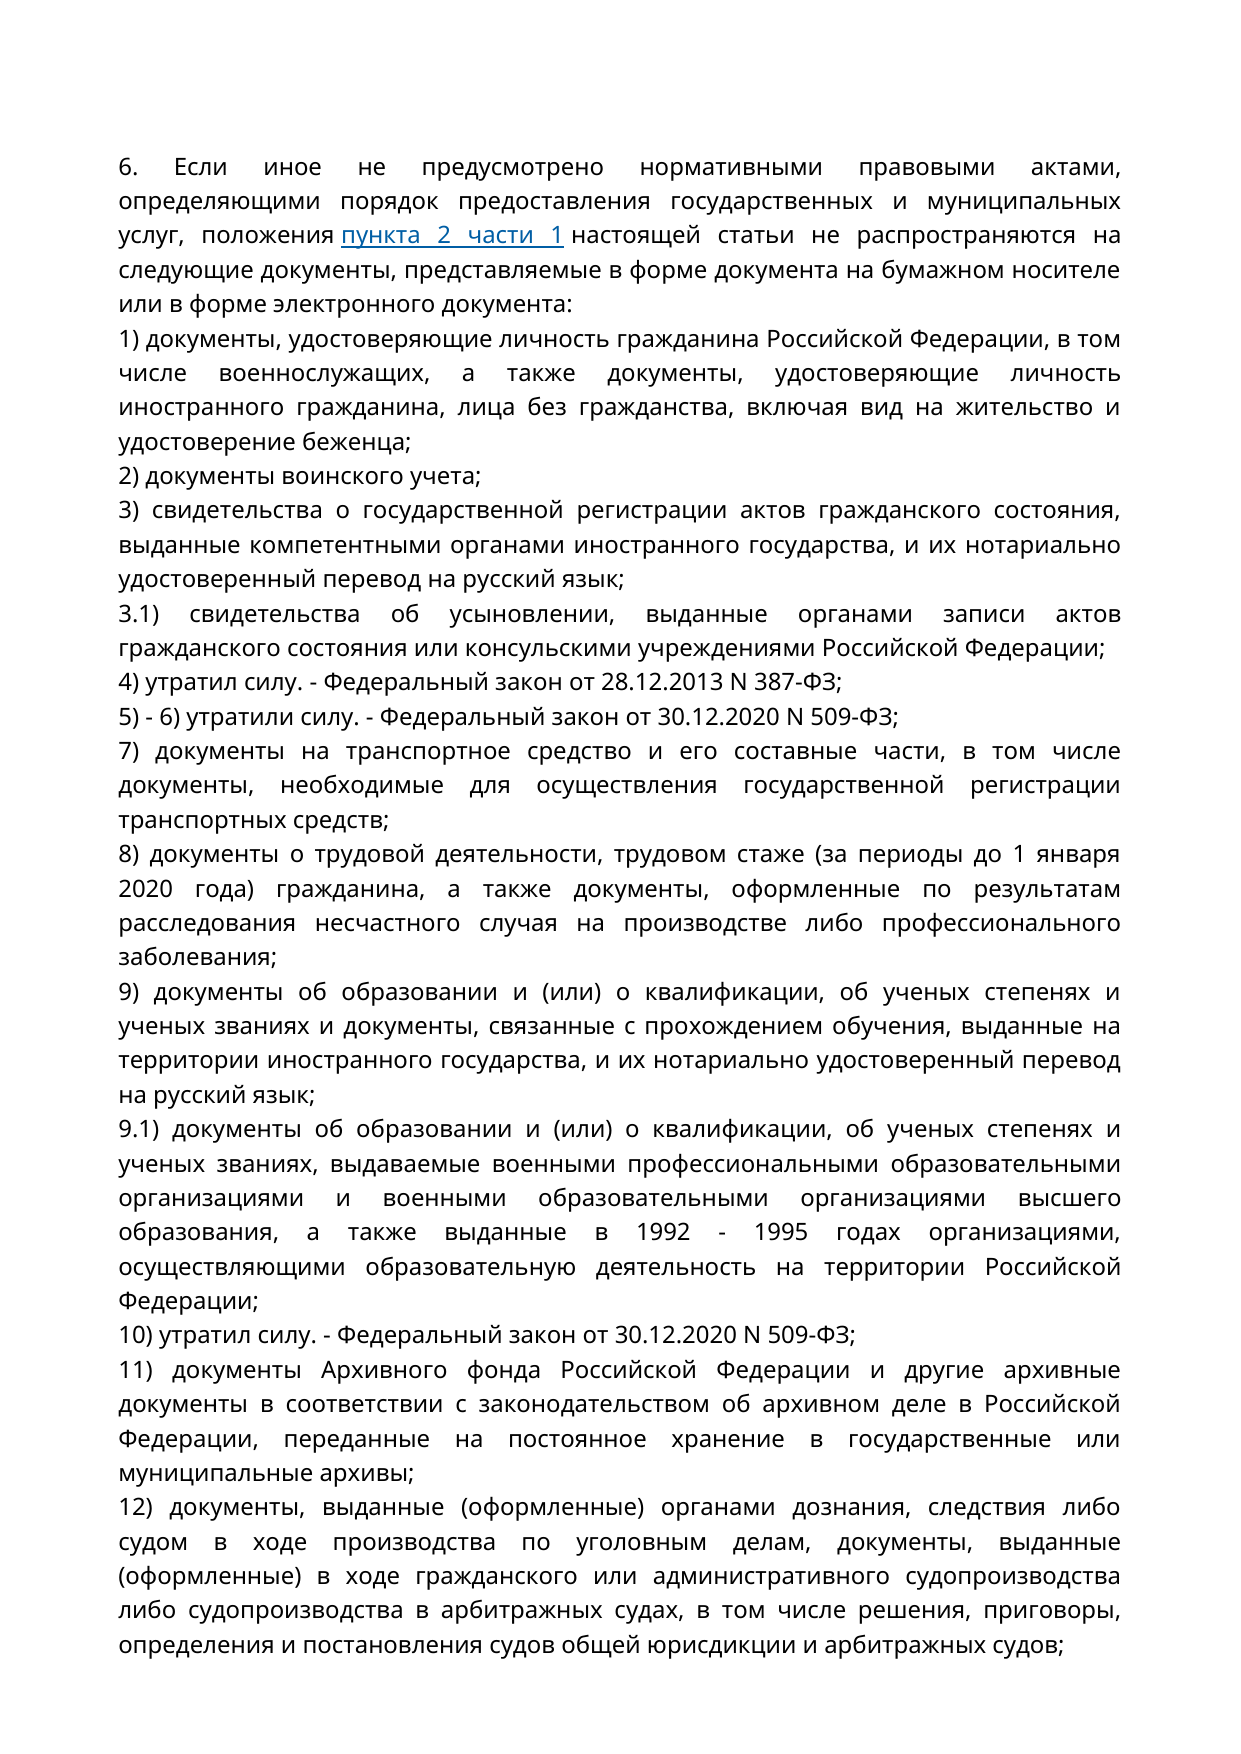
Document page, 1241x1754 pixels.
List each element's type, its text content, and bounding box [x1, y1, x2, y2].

text 12) документы, выданные (оформленные) органами дознания, следствия либо судом в ходе производства по уголовным делам, документы, выданные (оформленные) в ходе гражданского или административного судопроизводства либо судопроизводства в арбитражных судах, в том числе решения, приговоры, определения и постановления судов общей юрисдикции и арбитражных судов; [118, 1488, 1122, 1660]
text 1) документы, удостоверяющие личность гражданина Российской Федерации, в том числе военнослужащих, а также документы, удостоверяющие личность иностранного гражданина, лица без гражданства, включая вид на жительство и удостоверение беженца; [118, 319, 1122, 457]
text 9.1) документы об образовании и (или) о квалификации, об ученых степенях и ученых званиях, выдаваемые военными профессиональными образовательными организациями и военными образовательными организациями высшего образования, а также выданные в 1992 - 1995 годах организациями, осуществляющими образовательную деятельность на территории Российской Федерации; [118, 1110, 1122, 1316]
text 4) утратил силу. - Федеральный закон от 28.12.2013 N 387-ФЗ; [118, 663, 1122, 698]
text 3) свидетельства о государственной регистрации актов гражданского состояния, выданные компетентными органами иностранного государства, и их нотариально удостоверенный перевод на русский язык; [118, 491, 1122, 594]
text 5) - 6) утратили силу. - Федеральный закон от 30.12.2020 N 509-ФЗ; [118, 698, 1122, 732]
text 9) документы об образовании и (или) о квалификации, об ученых степенях и ученых званиях и документы, связанные с прохождением обучения, выданные на территории иностранного государства, и их нотариально удостоверенный перевод на русский язык; [118, 973, 1122, 1110]
text 11) документы Архивного фонда Российской Федерации и другие архивные документы в соответствии с законодательством об архивном деле в Российской Федерации, переданные на постоянное хранение в государственные или муниципальные архивы; [118, 1351, 1122, 1488]
text 7) документы на транспортное средство и его составные части, в том числе документы, необходимые для осуществления государственной регистрации транспортных средств; [118, 732, 1122, 835]
text 8) документы о трудовой деятельности, трудовом стаже (за периоды до 1 января 2020 года) гражданина, а также документы, оформленные по результатам расследования несчастного случая на производстве либо профессионального заболевания; [118, 835, 1122, 973]
text 6. Если иное не предусмотрено нормативными правовыми актами, определяющими порядок предоставления государственных и муниципальных услуг, положения пункта 2 части 1 настоящей статьи не распространяются на следующие документы, представляемые в форме документа на бумажном носителе или в форме электронного документа: [118, 148, 1122, 319]
text 3.1) свидетельства об усыновлении, выданные органами записи актов гражданского состояния или консульскими учреждениями Российской Федерации; [118, 594, 1122, 663]
text 2) документы воинского учета; [118, 457, 1122, 491]
text 10) утратил силу. - Федеральный закон от 30.12.2020 N 509-ФЗ; [118, 1316, 1122, 1351]
